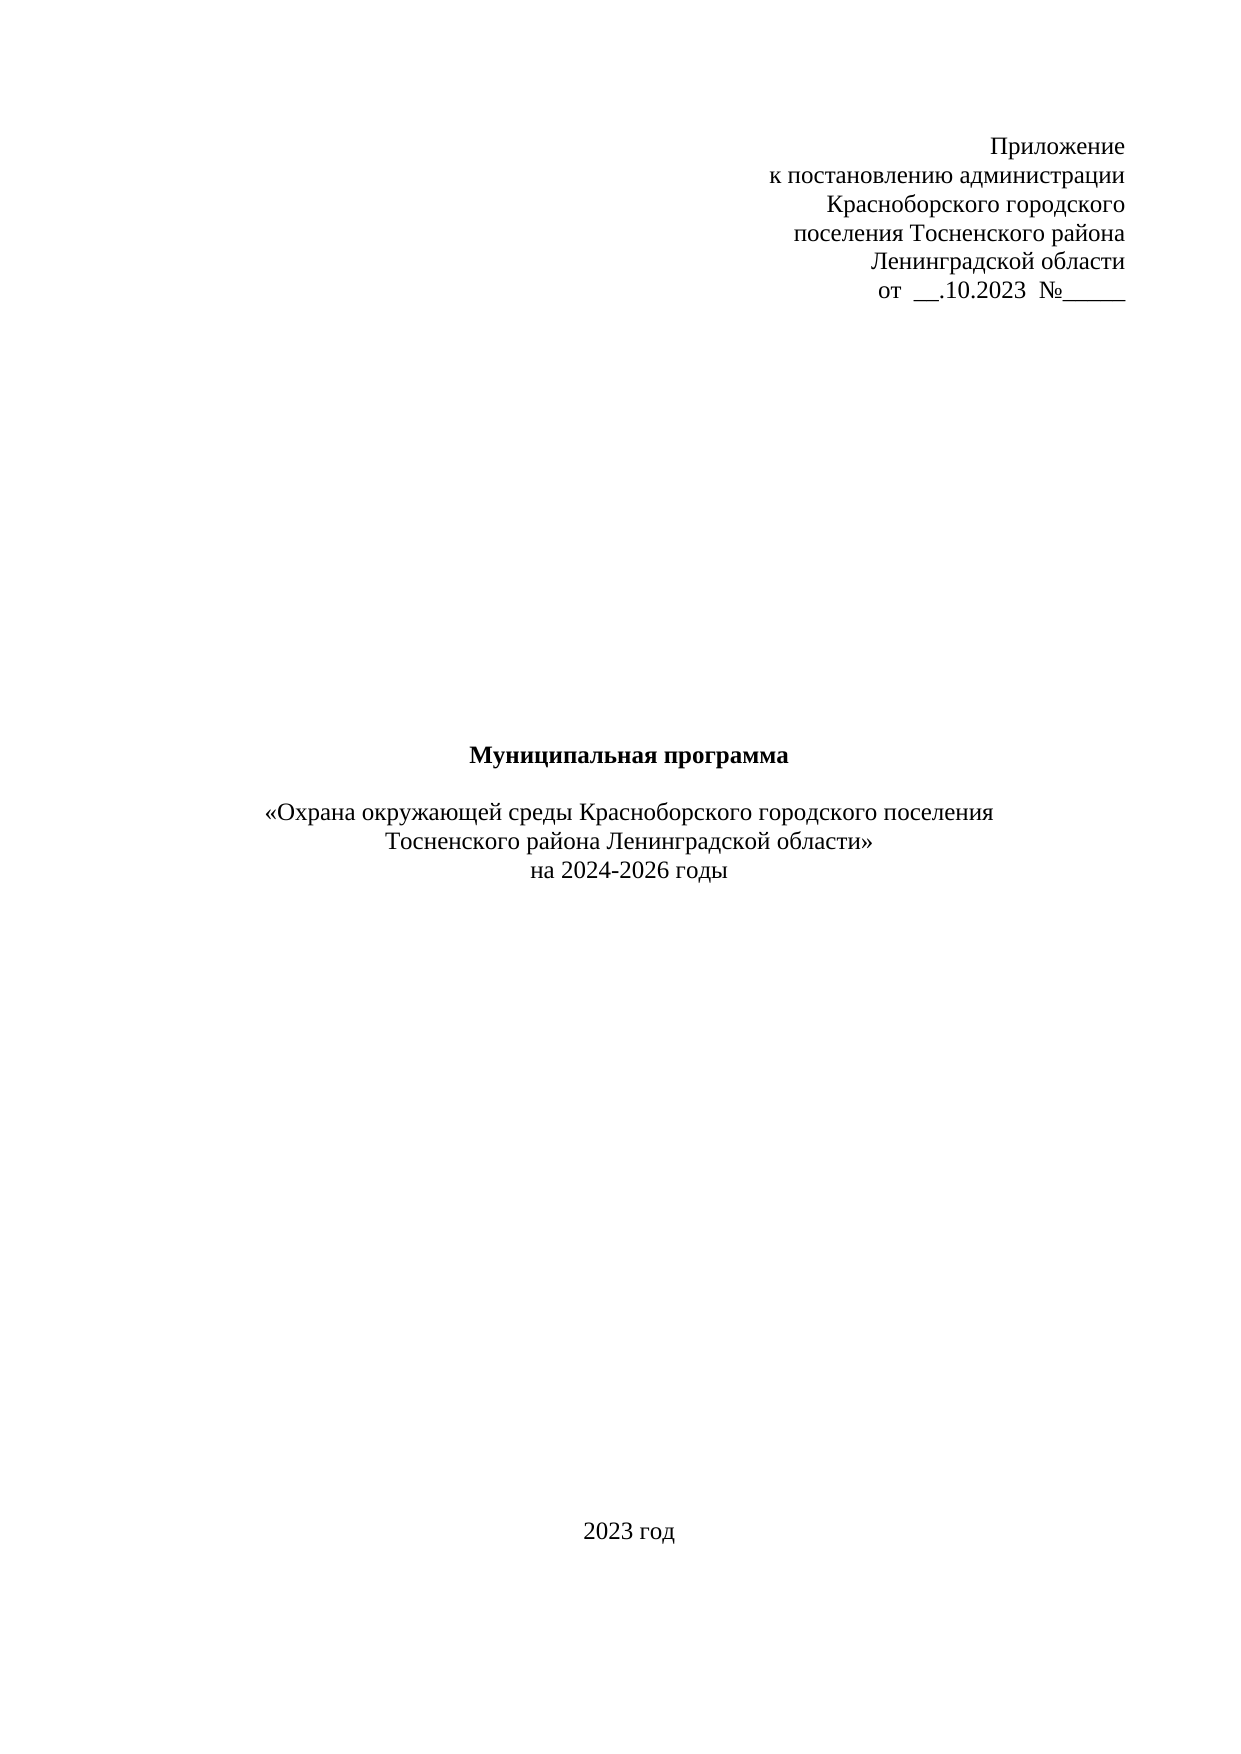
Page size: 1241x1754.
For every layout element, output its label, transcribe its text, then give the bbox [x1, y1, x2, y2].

text Ленинградской области [133, 246, 1125, 275]
text Муниципальная программа [133, 740, 1125, 769]
text Приложение [133, 131, 1125, 160]
text на 2024-2026 годы [133, 855, 1125, 884]
text Красноборского городского [133, 189, 1125, 218]
text «Охрана окружающей среды Красноборского городского поселения [133, 797, 1125, 826]
text к постановлению администрации [133, 160, 1125, 189]
text от __.10.2023 №_____ [133, 275, 1125, 304]
text Тосненского района Ленинградской области» [133, 826, 1125, 855]
text поселения Тосненского района [133, 218, 1125, 246]
text 2023 год [133, 1516, 1125, 1545]
